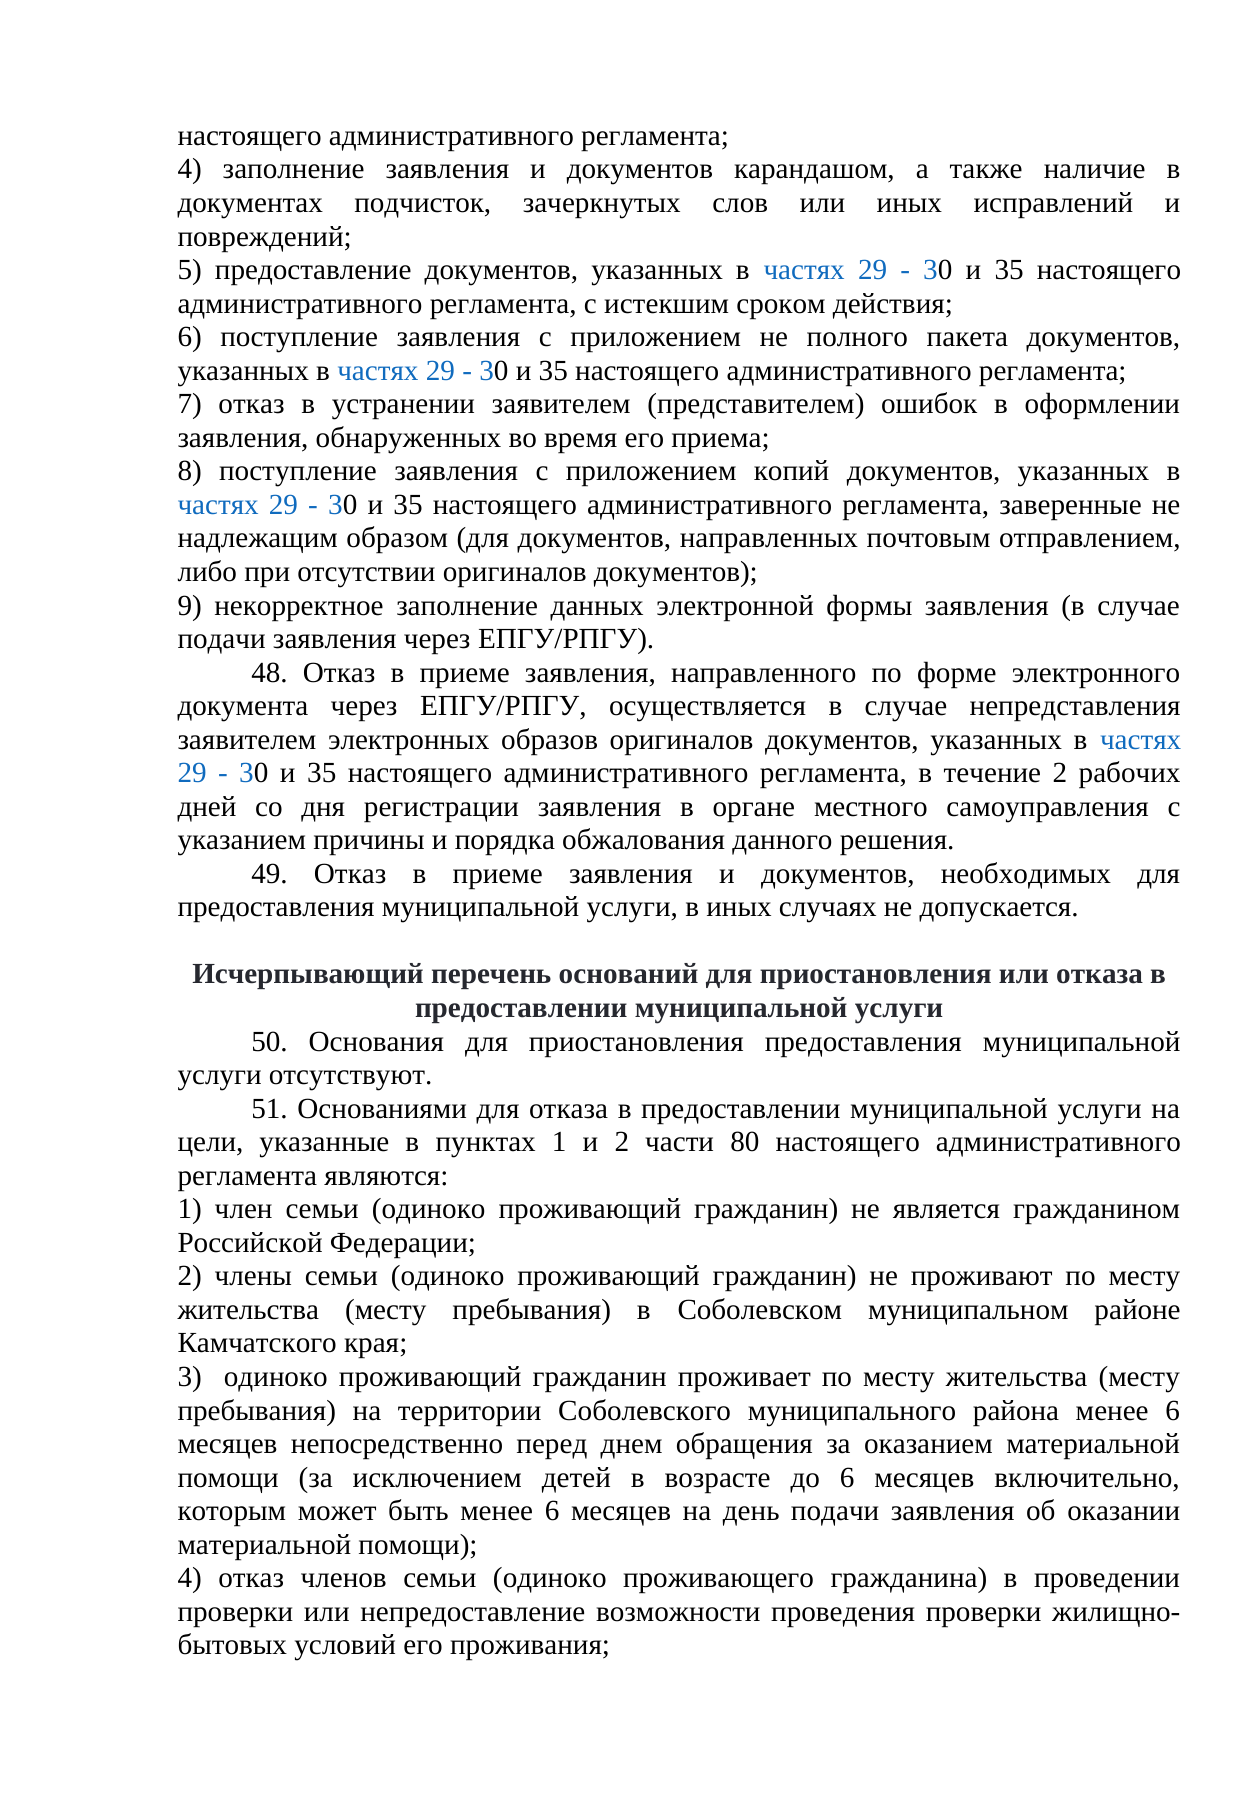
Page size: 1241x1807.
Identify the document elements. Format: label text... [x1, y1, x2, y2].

text Исчерпывающий перечень оснований для приостановления или отказа в предоставлении муниципальной услуги [177, 957, 1181, 1024]
text 8) поступление заявления с приложением копий документов, указанных в частях 29 - 30 и 35 настоящего административного регламента, заверенные не надлежащим образом (для документов, направленных почтовым отправлением, либо при отсутствии оригиналов документов); [177, 453, 1181, 588]
text 4) заполнение заявления и документов карандашом, а также наличие в документах подчисток, зачеркнутых слов или иных исправлений и повреждений; [177, 152, 1181, 252]
text 5) предоставление документов, указанных в частях 29 - 30 и 35 настоящего административного регламента, с истекшим сроком действия; [177, 252, 1181, 319]
text 51. Основаниями для отказа в предоставлении муниципальной услуги на цели, указанные в пунктах 1 и 2 части 80 настоящего административного регламента являются: [177, 1091, 1181, 1191]
text 50. Основания для приостановления предоставления муниципальной услуги отсутствуют. [177, 1024, 1181, 1091]
text 9) некорректное заполнение данных электронной формы заявления (в случае подачи заявления через ЕПГУ/РПГУ). [177, 588, 1181, 655]
text 49. Отказ в приеме заявления и документов, необходимых для предоставления муниципальной услуги, в иных случаях не допускается. [177, 856, 1181, 923]
text 48. Отказ в приеме заявления, направленного по форме электронного документа через ЕПГУ/РПГУ, осуществляется в случае непредставления заявителем электронных образов оригиналов документов, указанных в частях 29 - 30 и 35 настоящего административного регламента, в течение 2 рабочих дней со дня регистрации заявления в органе местного самоуправления с указанием причины и порядка обжалования данного решения. [177, 655, 1181, 856]
text 3) одиноко проживающий гражданин проживает по месту жительства (месту пребывания) на территории Соболевского муниципального района менее 6 месяцев непосредственно перед днем обращения за оказанием материальной помощи (за исключением детей в возрасте до 6 месяцев включительно, которым может быть менее 6 месяцев на день подачи заявления об оказании материальной помощи); [177, 1359, 1181, 1560]
text 7) отказ в устранении заявителем (представителем) ошибок в оформлении заявления, обнаруженных во время его приема; [177, 386, 1181, 453]
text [177, 118, 1181, 152]
text 1) член семьи (одиноко проживающий гражданин) не является гражданином Российской Федерации; [177, 1191, 1181, 1258]
text 4) отказ членов семьи (одиноко проживающего гражданина) в проведении проверки или непредоставление возможности проведения проверки жилищно-бытовых условий его проживания; [177, 1560, 1181, 1661]
text 6) поступление заявления с приложением не полного пакета документов, указанных в частях 29 - 30 и 35 настоящего административного регламента; [177, 319, 1181, 386]
text 2) члены семьи (одиноко проживающий гражданин) не проживают по месту жительства (месту пребывания) в Cоболевском муниципальном районе Камчатского края; [177, 1258, 1181, 1359]
